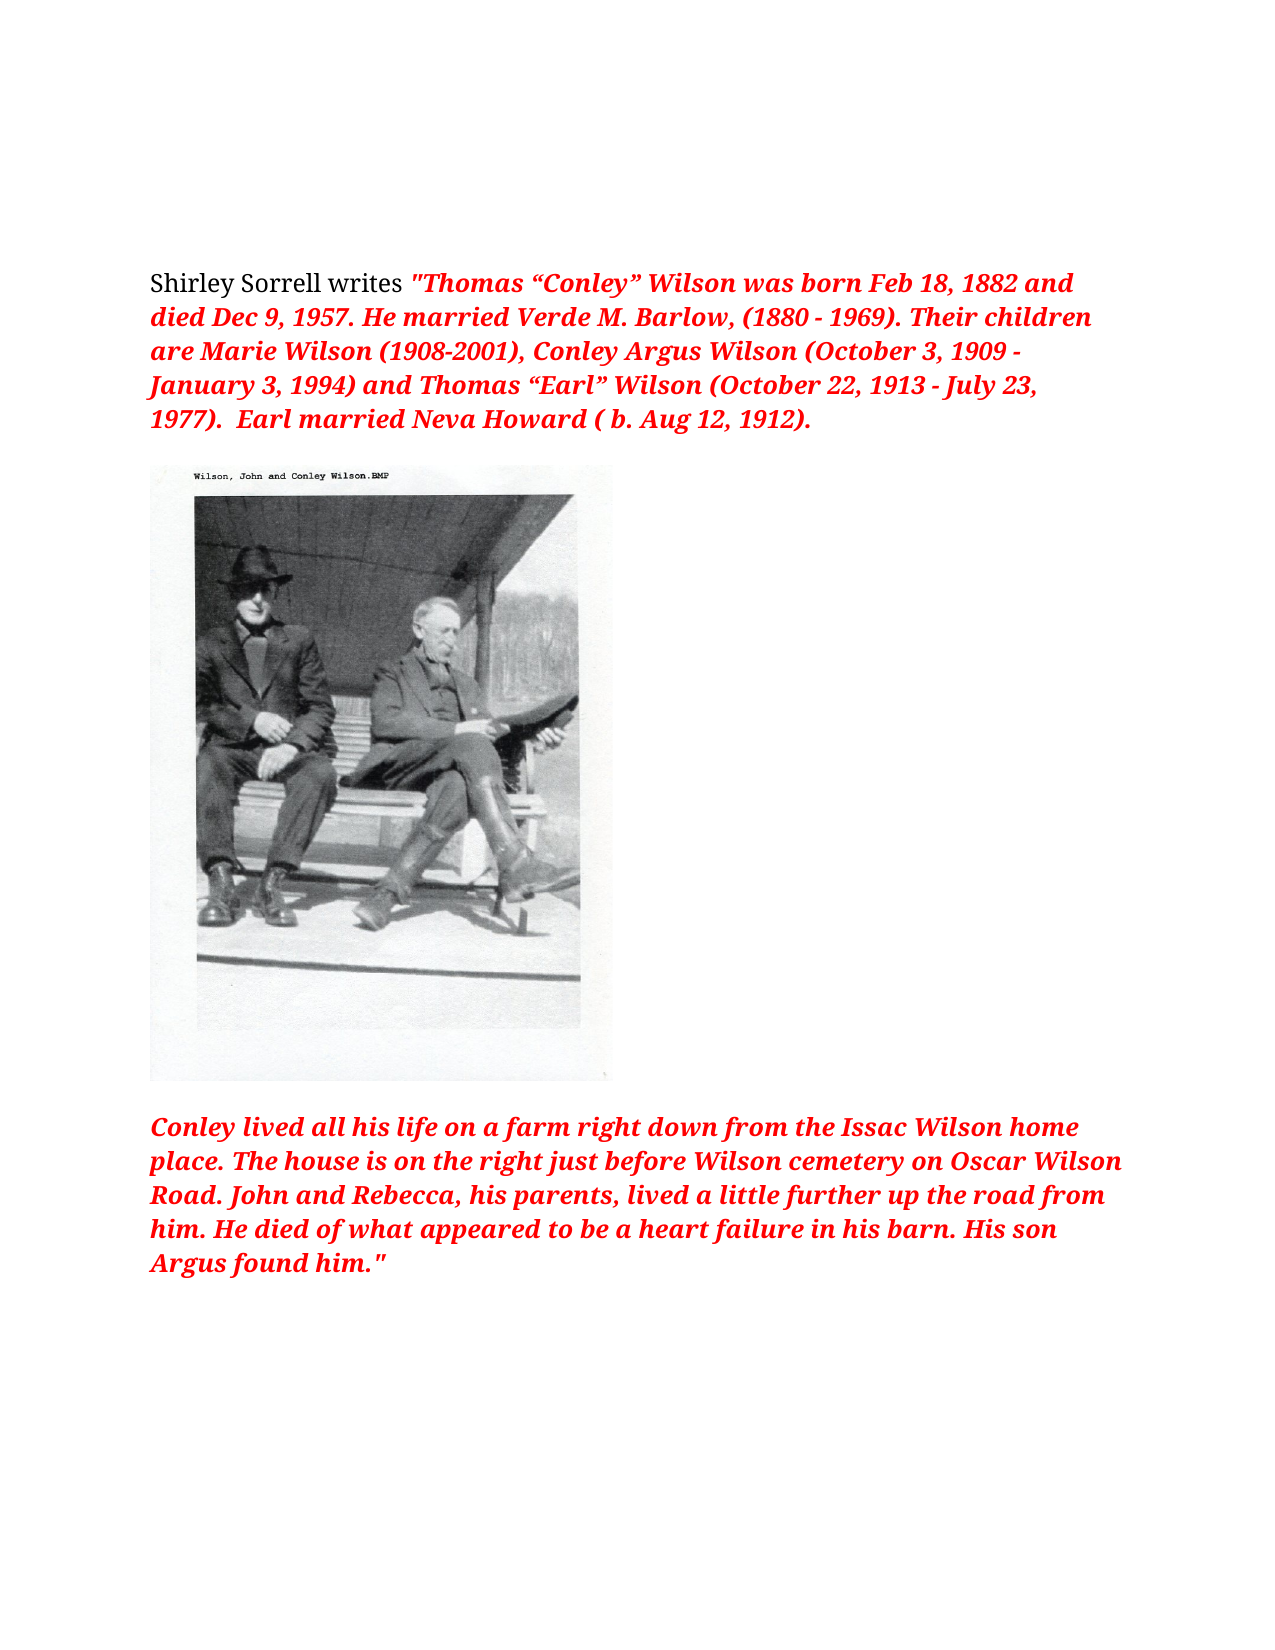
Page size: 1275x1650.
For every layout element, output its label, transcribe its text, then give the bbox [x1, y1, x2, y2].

text Conley lived all his life on a farm right down from the Issac Wilson home place. The house is on the right just before Wilson cemetery on Oscar Wilson Road. John and Rebecca, his parents, lived a little further up the road from him. He died of what appeared to be a heart failure in his barn. His son Argus found him." [150, 1109, 1125, 1280]
picture [150, 465, 613, 1081]
text Shirley Sorrell writes "Thomas “Conley” Wilson was born Feb 18, 1882 and died Dec 9, 1957. He married Verde M. Barlow, (1880 - 1969). Their children are Marie Wilson (1908-2001), Conley Argus Wilson (October 3, 1909 - January 3, 1994) and Thomas “Earl” Wilson (October 22, 1913 - July 23, 1977). Earl married Neva Howard ( b. Aug 12, 1912). [150, 266, 1125, 436]
